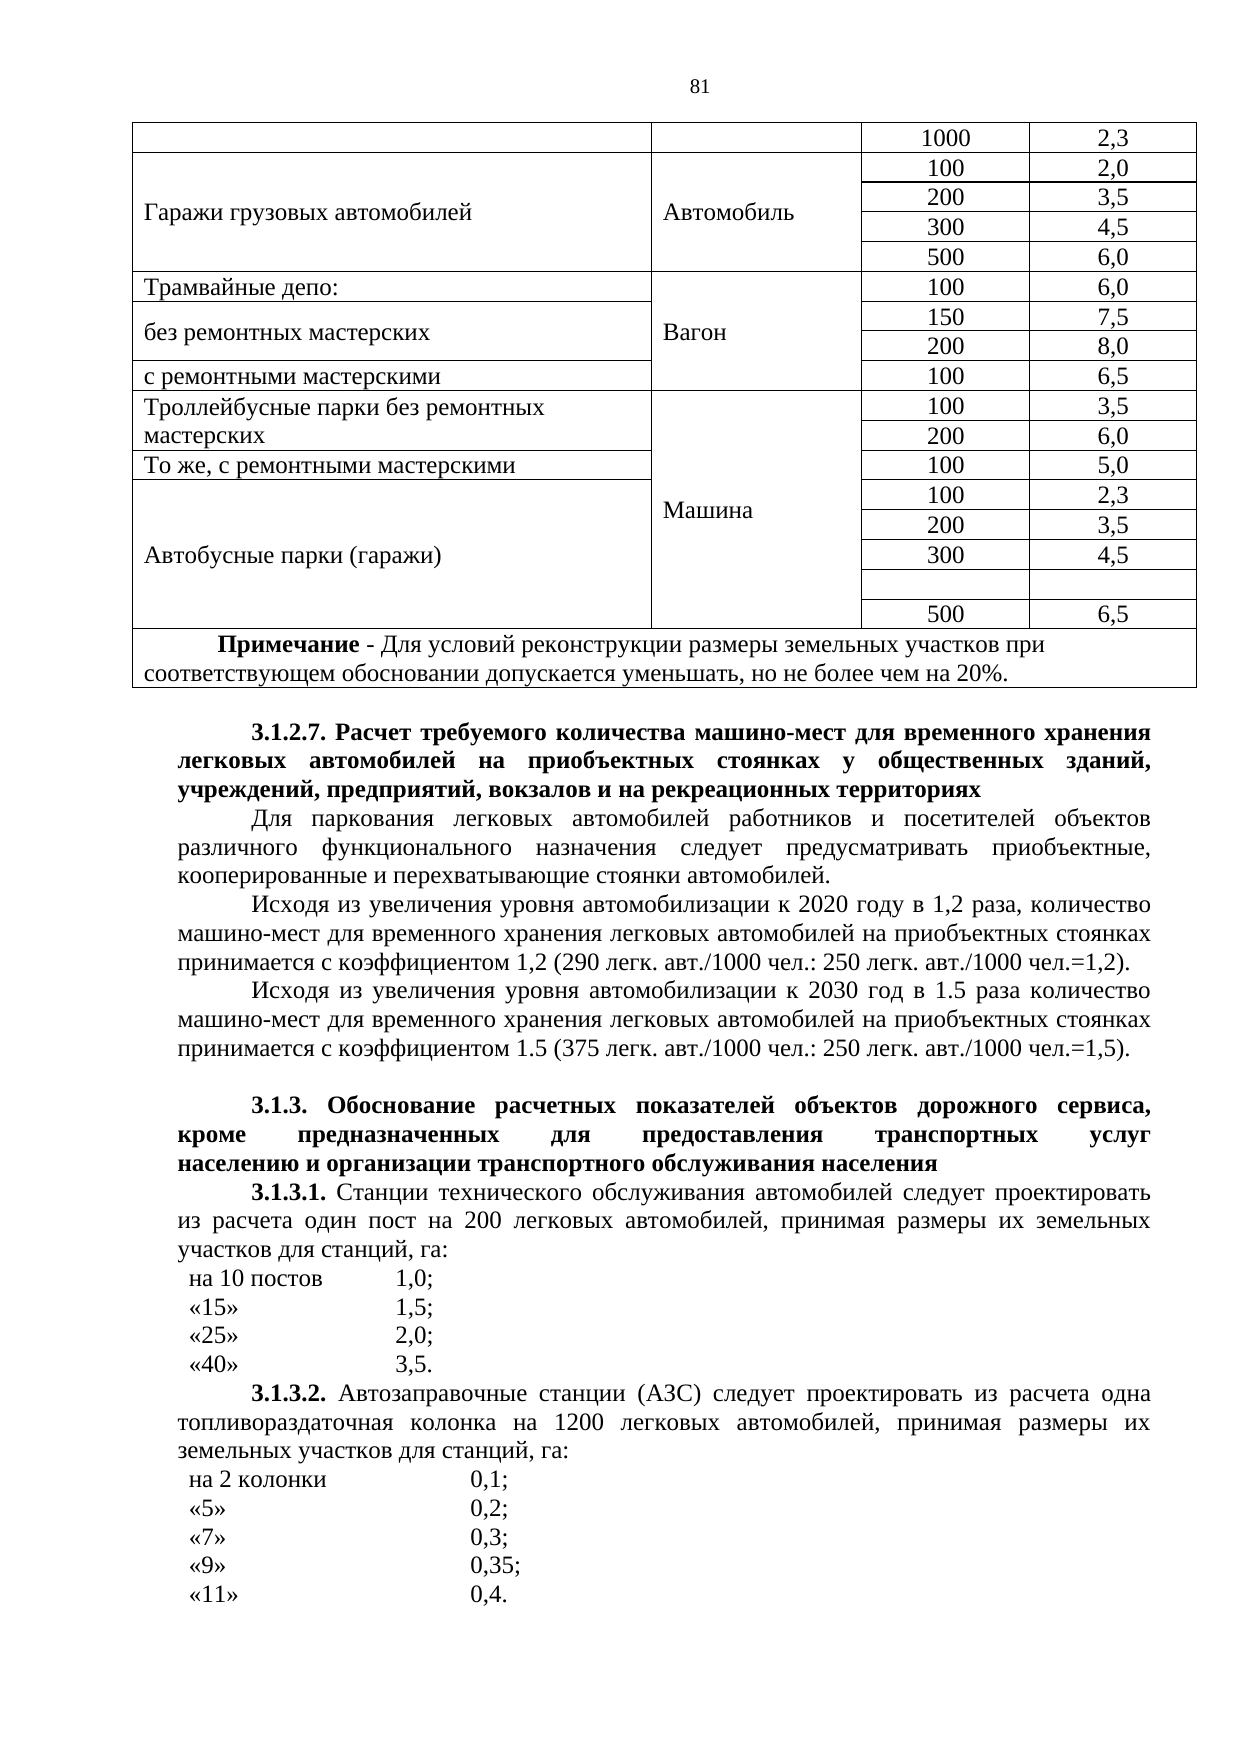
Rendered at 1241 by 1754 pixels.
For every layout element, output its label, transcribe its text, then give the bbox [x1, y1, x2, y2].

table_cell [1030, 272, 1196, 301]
text 3.1.3.2. Автозаправочные станции (АЗС) следует проектировать из расчета одна топливораздаточная колонка на 1200 легковых автомобилей, принимая размеры их земельных участков для станций, га: [177, 1378, 1152, 1464]
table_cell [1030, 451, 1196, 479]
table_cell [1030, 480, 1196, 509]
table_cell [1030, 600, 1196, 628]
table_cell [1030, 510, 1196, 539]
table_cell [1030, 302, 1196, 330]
text 3.1.3.1. Станции технического обслуживания автомобилей следует проектировать из расчета один пост на 200 легковых автомобилей, принимая размеры их земельных участков для станций, га: [177, 1177, 1152, 1263]
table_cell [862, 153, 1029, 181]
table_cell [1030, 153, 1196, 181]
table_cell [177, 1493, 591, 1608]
text Для паркования легковых автомобилей работников и посетителей объектов различного функционального назначения следует предусматривать приобъектные, кооперированные и перехватывающие стоянки автомобилей. [177, 803, 1152, 889]
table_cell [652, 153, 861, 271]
text 3.1.3. Обоснование расчетных показателей объектов дорожного сервиса, кроме предназначенных для предоставления транспортных услуг населению и организации транспортного обслуживания населения [177, 1090, 1152, 1177]
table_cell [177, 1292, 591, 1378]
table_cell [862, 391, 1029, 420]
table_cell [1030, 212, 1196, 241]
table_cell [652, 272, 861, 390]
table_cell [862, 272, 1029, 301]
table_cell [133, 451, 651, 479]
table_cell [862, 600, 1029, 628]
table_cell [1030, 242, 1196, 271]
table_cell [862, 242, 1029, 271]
text 3.1.2.7. Расчет требуемого количества машино-мест для временного хранения легковых автомобилей на приобъектных стоянках у общественных зданий, учреждений, предприятий, вокзалов и на рекреационных территориях [177, 717, 1152, 803]
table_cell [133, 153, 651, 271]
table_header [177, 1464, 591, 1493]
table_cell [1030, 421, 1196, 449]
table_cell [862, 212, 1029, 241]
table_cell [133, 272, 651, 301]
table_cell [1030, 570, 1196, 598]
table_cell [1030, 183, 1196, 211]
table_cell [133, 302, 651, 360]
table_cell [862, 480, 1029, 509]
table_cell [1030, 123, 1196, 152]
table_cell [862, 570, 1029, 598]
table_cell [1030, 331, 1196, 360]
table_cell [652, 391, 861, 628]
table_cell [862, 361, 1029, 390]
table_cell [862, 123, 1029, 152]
text Исходя из увеличения уровня автомобилизации к 2020 году в 1,2 раза, количество машино-мест для временного хранения легковых автомобилей на приобъектных стоянках принимается с коэффициентом 1,2 (290 легк. авт./1000 чел.: 250 легк. авт./1000 чел.=1,2). [177, 889, 1152, 975]
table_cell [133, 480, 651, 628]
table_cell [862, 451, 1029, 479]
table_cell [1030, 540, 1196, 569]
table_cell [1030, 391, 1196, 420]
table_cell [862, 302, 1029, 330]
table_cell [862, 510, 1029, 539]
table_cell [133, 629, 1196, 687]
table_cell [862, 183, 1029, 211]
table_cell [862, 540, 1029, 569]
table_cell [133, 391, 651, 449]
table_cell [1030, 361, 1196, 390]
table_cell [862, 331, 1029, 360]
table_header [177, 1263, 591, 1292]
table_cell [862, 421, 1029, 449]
text Исходя из увеличения уровня автомобилизации к 2030 год в 1.5 раза количество машино-мест для временного хранения легковых автомобилей на приобъектных стоянках принимается с коэффициентом 1.5 (375 легк. авт./1000 чел.: 250 легк. авт./1000 чел.=1,5). [177, 975, 1152, 1062]
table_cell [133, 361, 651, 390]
